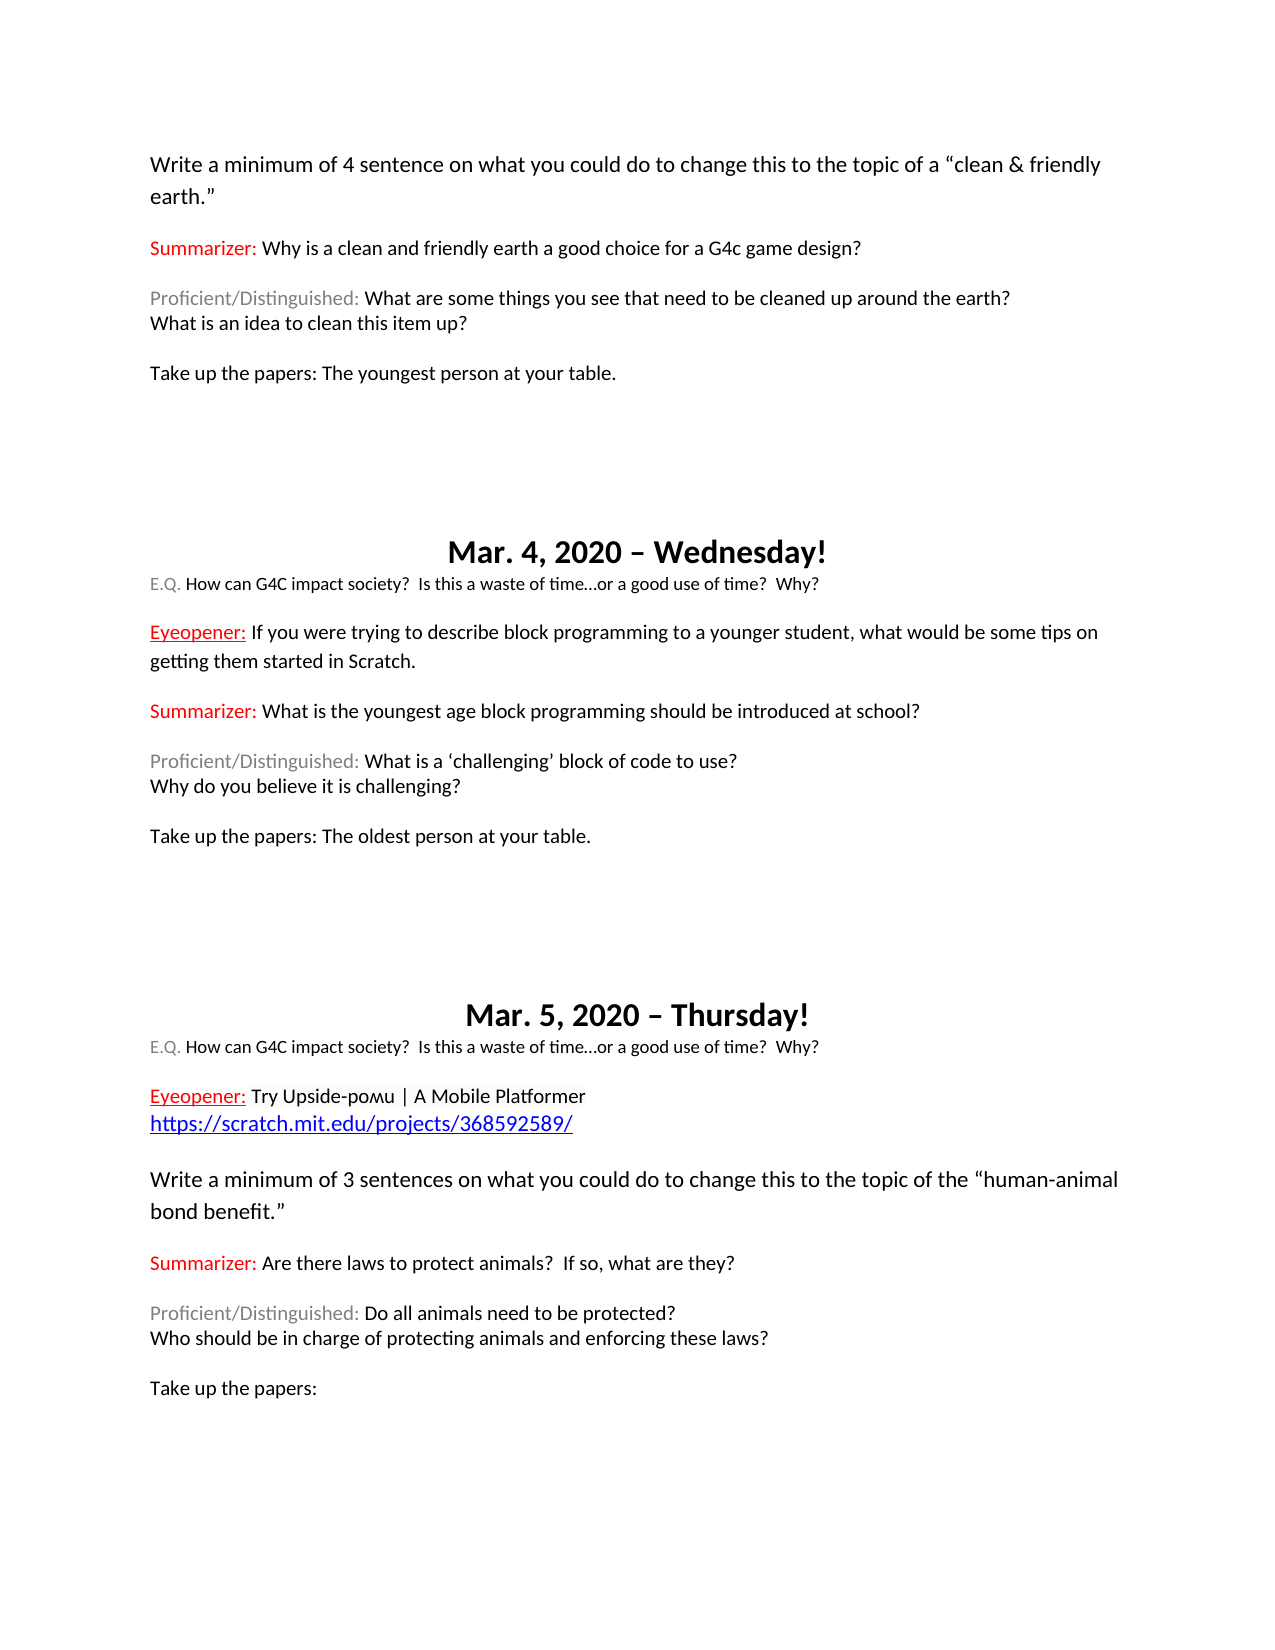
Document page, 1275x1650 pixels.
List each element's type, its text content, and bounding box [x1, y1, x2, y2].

text https://scratch.mit.edu/projects/368592589/ [150, 1109, 1125, 1137]
text Take up the papers: The oldest person at your table. [150, 824, 1125, 849]
text Write a minimum of 3 sentences on what you could do to change this to the topic of the “human-animal bond benefit.” [150, 1165, 1125, 1225]
text Proficient/Distinguished: Do all animals need to be protected? [150, 1300, 1125, 1326]
text Mar. 4, 2020 – Wednesday! [150, 531, 1125, 572]
text Mar. 5, 2020 – Thursday! [150, 994, 1125, 1035]
text E.Q. How can G4C impact society? Is this a waste of time…or a good use of time? Why? [150, 572, 1125, 595]
text Eyeopener: Try Upside-poʍu | A Mobile Platformer [150, 1083, 1125, 1109]
text E.Q. How can G4C impact society? Is this a waste of time…or a good use of time? Why? [150, 1035, 1125, 1058]
text Summarizer: Why is a clean and friendly earth a good choice for a G4c game design? [150, 235, 1125, 261]
text Summarizer: What is the youngest age block programming should be introduced at school? [150, 698, 1125, 724]
text What is an idea to clean this item up? [150, 311, 1125, 336]
text Take up the papers: [150, 1376, 1125, 1401]
text Who should be in charge of protecting animals and enforcing these laws? [150, 1326, 1125, 1351]
text Why do you believe it is challenging? [150, 774, 1125, 799]
text Eyeopener: If you were trying to describe block programming to a younger student, what would be some tips on getting them started in Scratch. [150, 619, 1125, 674]
text Summarizer: Are there laws to protect animals? If so, what are they? [150, 1250, 1125, 1276]
text Proficient/Distinguished: What are some things you see that need to be cleaned up around the earth? [150, 285, 1125, 311]
text Proficient/Distinguished: What is a ‘challenging’ block of code to use? [150, 748, 1125, 774]
text Take up the papers: The youngest person at your table. [150, 361, 1125, 386]
text Write a minimum of 4 sentence on what you could do to change this to the topic of a “clean & friendly earth.” [150, 150, 1125, 210]
